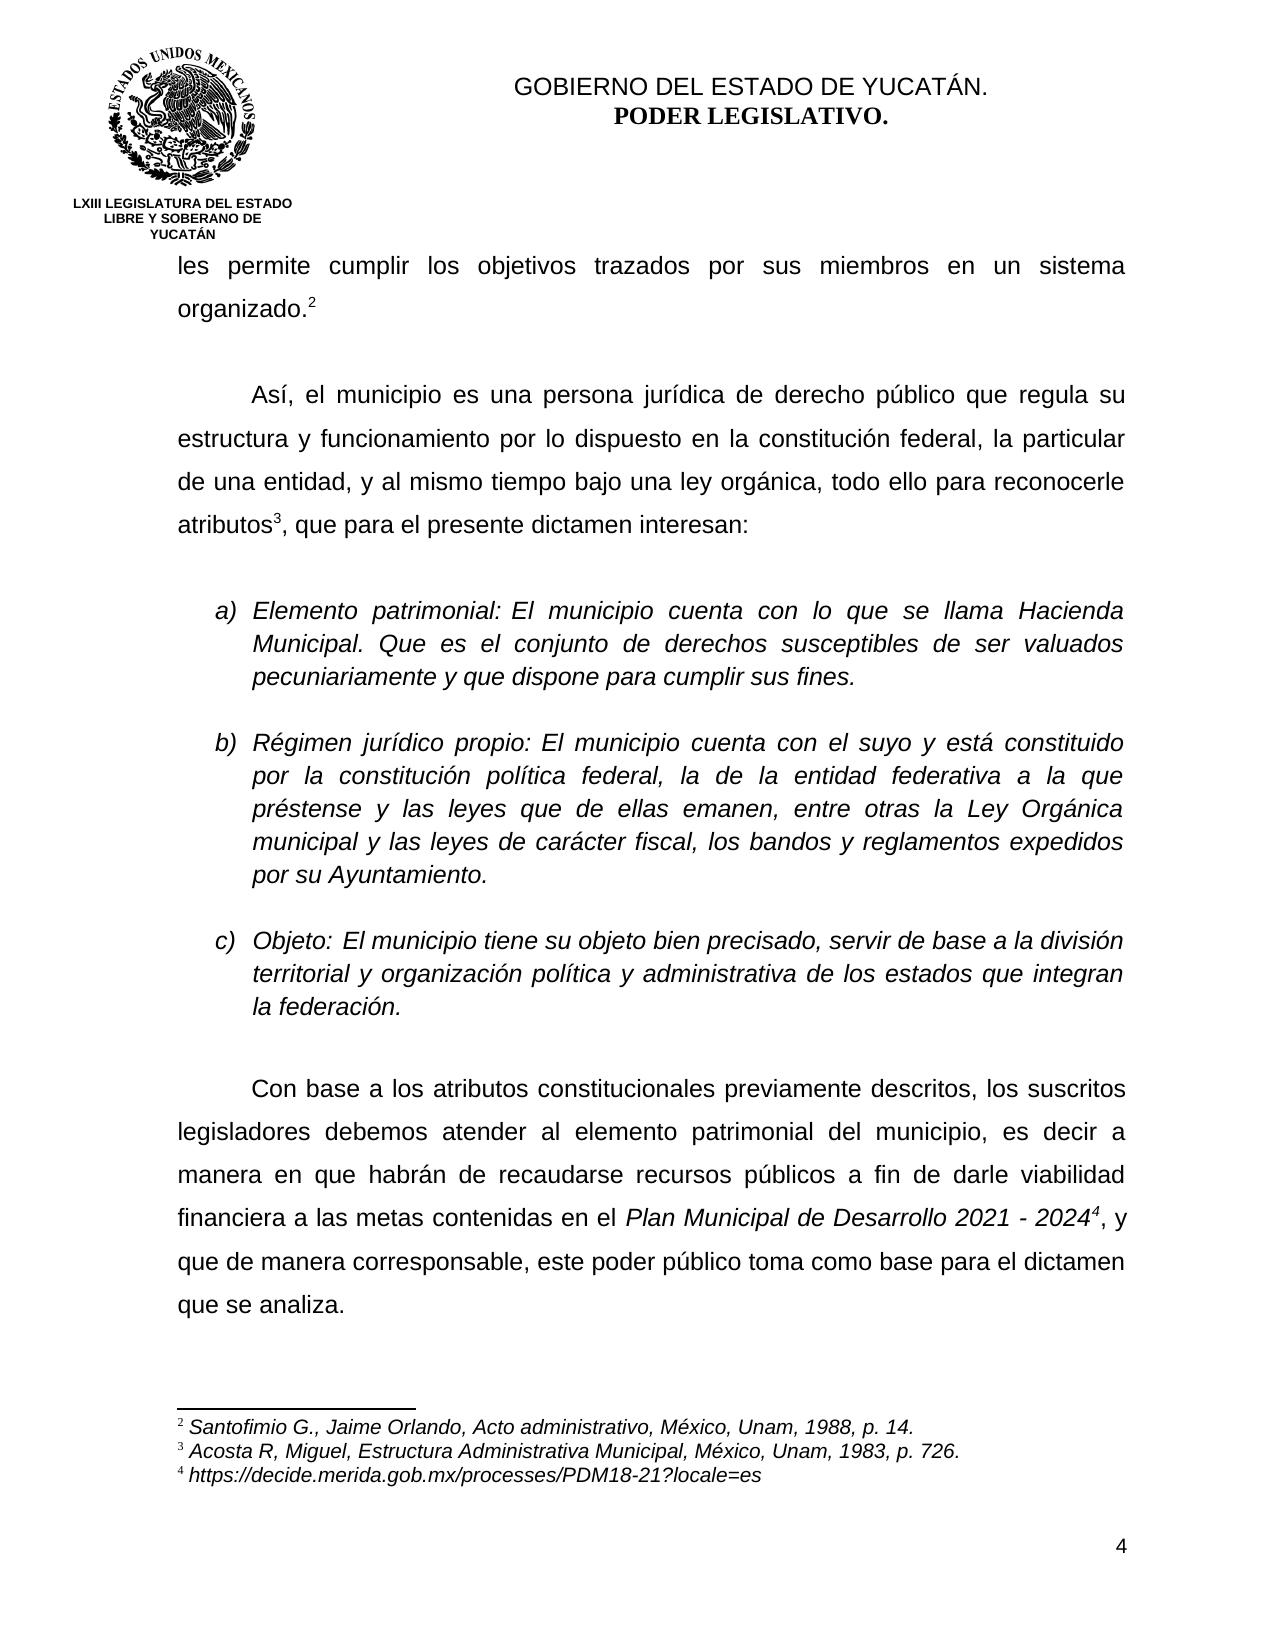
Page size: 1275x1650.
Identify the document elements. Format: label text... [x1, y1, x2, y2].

list Elemento patrimonial: El municipio cuenta con lo que se llama Hacienda Municipal. Que es el conjunto de derechos susceptibles de ser valuados pecuniariamente y que dispone para cumplir sus fines. [215, 596, 1127, 691]
text Con base a los atributos constitucionales previamente descritos, los suscritos legisladores debemos atender al elemento patrimonial del municipio, es decir a manera en que habrán de recaudarse recursos públicos a fin de darle viabilidad financiera a las metas contenidas en el Plan Municipal de Desarrollo 2021 - 2024, y que de manera corresponsable, este poder público toma como base para el dictamen que se analiza. [177, 1074, 1127, 1318]
list Objeto: El municipio tiene su objeto bien precisado, servir de base a la división territorial y organización política y administrativa de los estados que integran la federación. [215, 926, 1127, 1021]
picture [72, 13, 291, 220]
text Así, el municipio es una persona jurídica de derecho público que regula su estructura y funcionamiento por lo dispuesto en la constitución federal, la particular de una entidad, y al mismo tiempo bajo una ley orgánica, todo ello para reconocerle atributos, que para el presente dictamen interesan: [177, 380, 1127, 538]
list Régimen jurídico propio: El municipio cuenta con el suyo y está constituido por la constitución política federal, la de la entidad federativa a la que préstense y las leyes que de ellas emanen, entre otras la Ley Orgánica municipal y las leyes de carácter fiscal, los bandos y reglamentos expedidos por su Ayuntamiento. [215, 728, 1127, 889]
